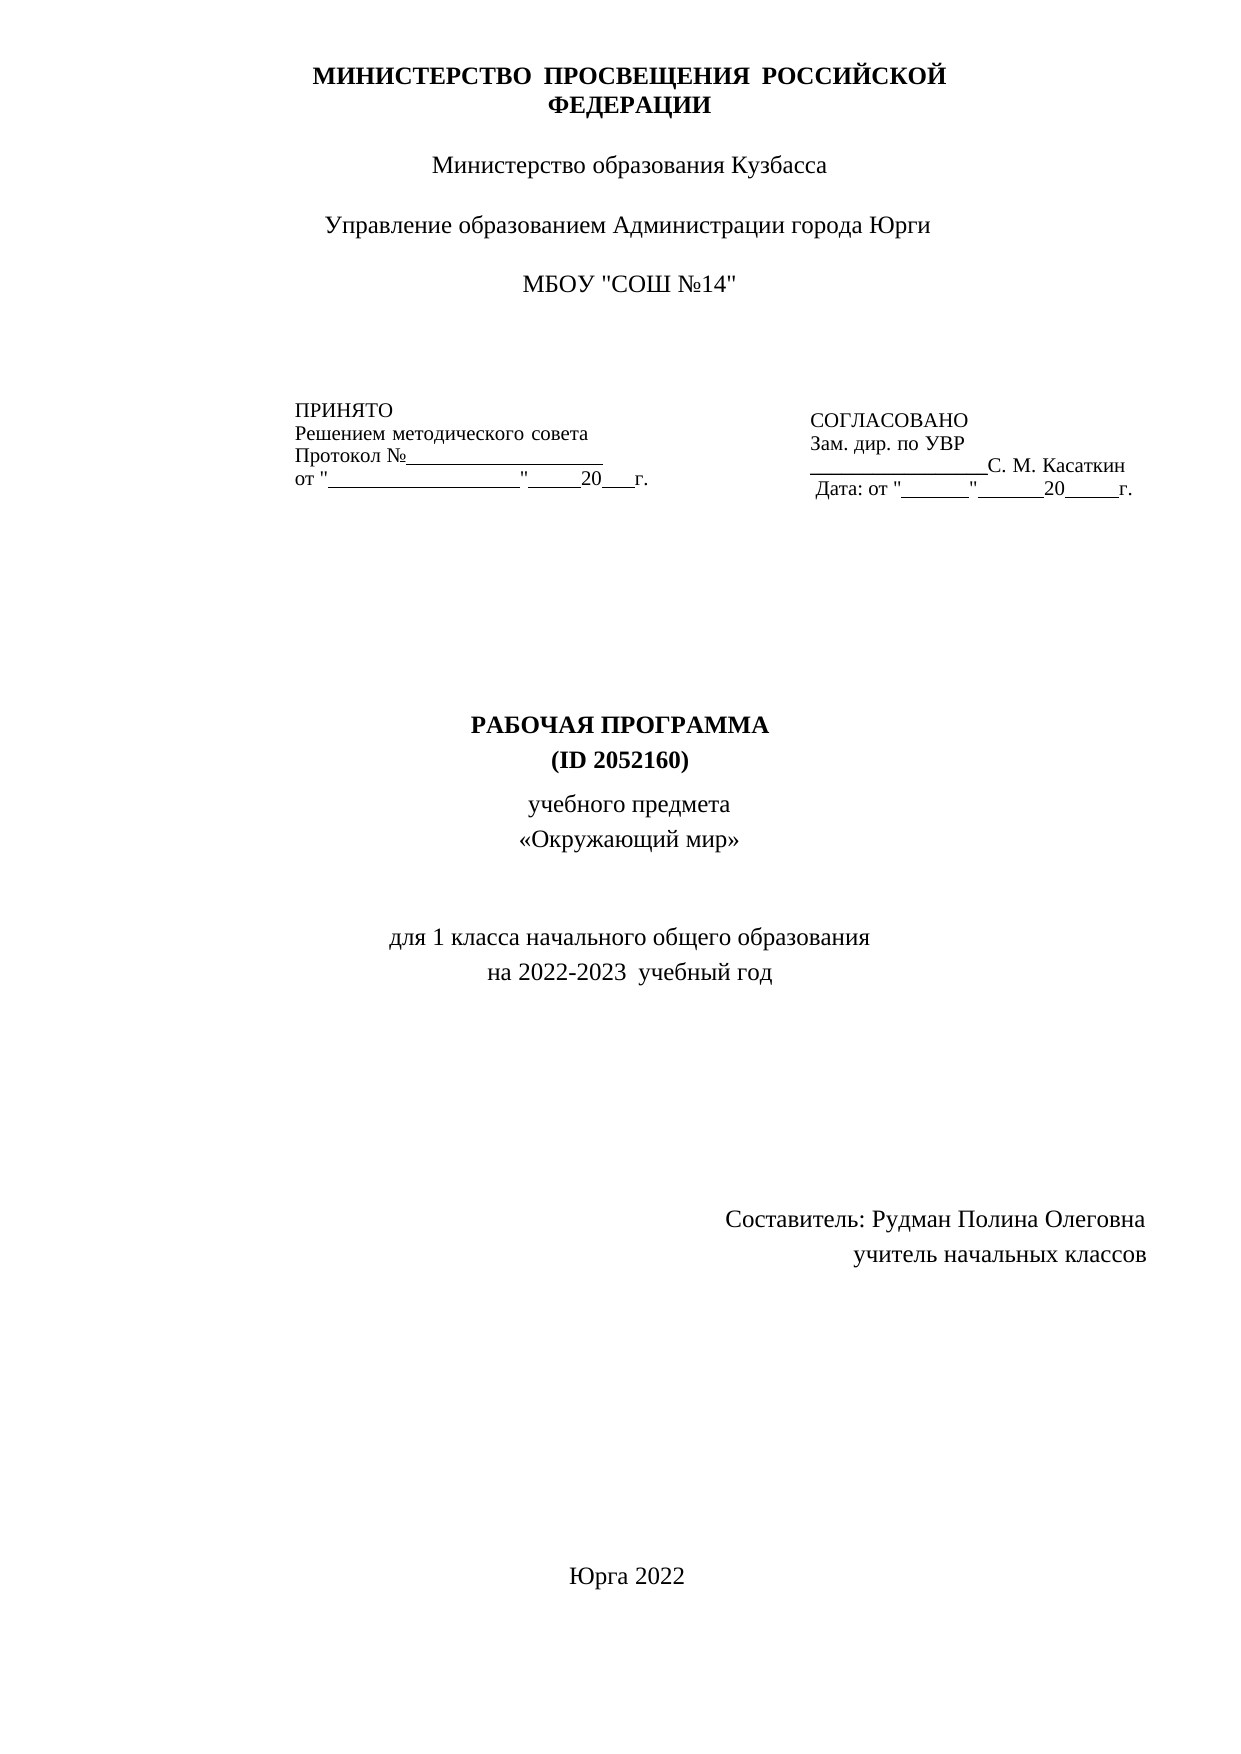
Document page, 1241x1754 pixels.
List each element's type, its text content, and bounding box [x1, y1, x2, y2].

text Министерство образования Кузбасса [232, 150, 1027, 178]
text СОГЛАСОВАНО [810, 409, 1182, 432]
text _________________С. М. Касаткин [810, 455, 1182, 477]
text от " " 20 г. [294, 467, 740, 490]
text Протокол № [294, 445, 740, 467]
text Юрга 2022 [227, 1561, 1027, 1590]
text МБОУ "СОШ №14" [232, 269, 1027, 298]
subtitle РАБОЧАЯ ПРОГРАММА (ID 2052160) [470, 710, 769, 774]
text учитель начальных классов [58, 1239, 1147, 1268]
text учебного предмета [231, 789, 1027, 818]
text Зам. дир. по УВР [810, 432, 1182, 455]
text Дата: от " " 20 г. [810, 477, 1182, 500]
text Решением методического совета [294, 422, 740, 445]
text для 1 класса начального общего образования на 2022-2023 учебный год [389, 922, 870, 985]
subtitle МИНИСТЕРСТВО ПРОСВЕЩЕНИЯ РОССИЙСКОЙ ФЕДЕРАЦИИ [232, 61, 1027, 118]
text Составитель: Рудман Полина Олеговна [58, 1204, 1145, 1233]
text ПРИНЯТО [294, 400, 740, 422]
text «Окружающий мир» [231, 824, 1027, 853]
text Управление образованием Администрации города Юрги [228, 210, 1027, 238]
